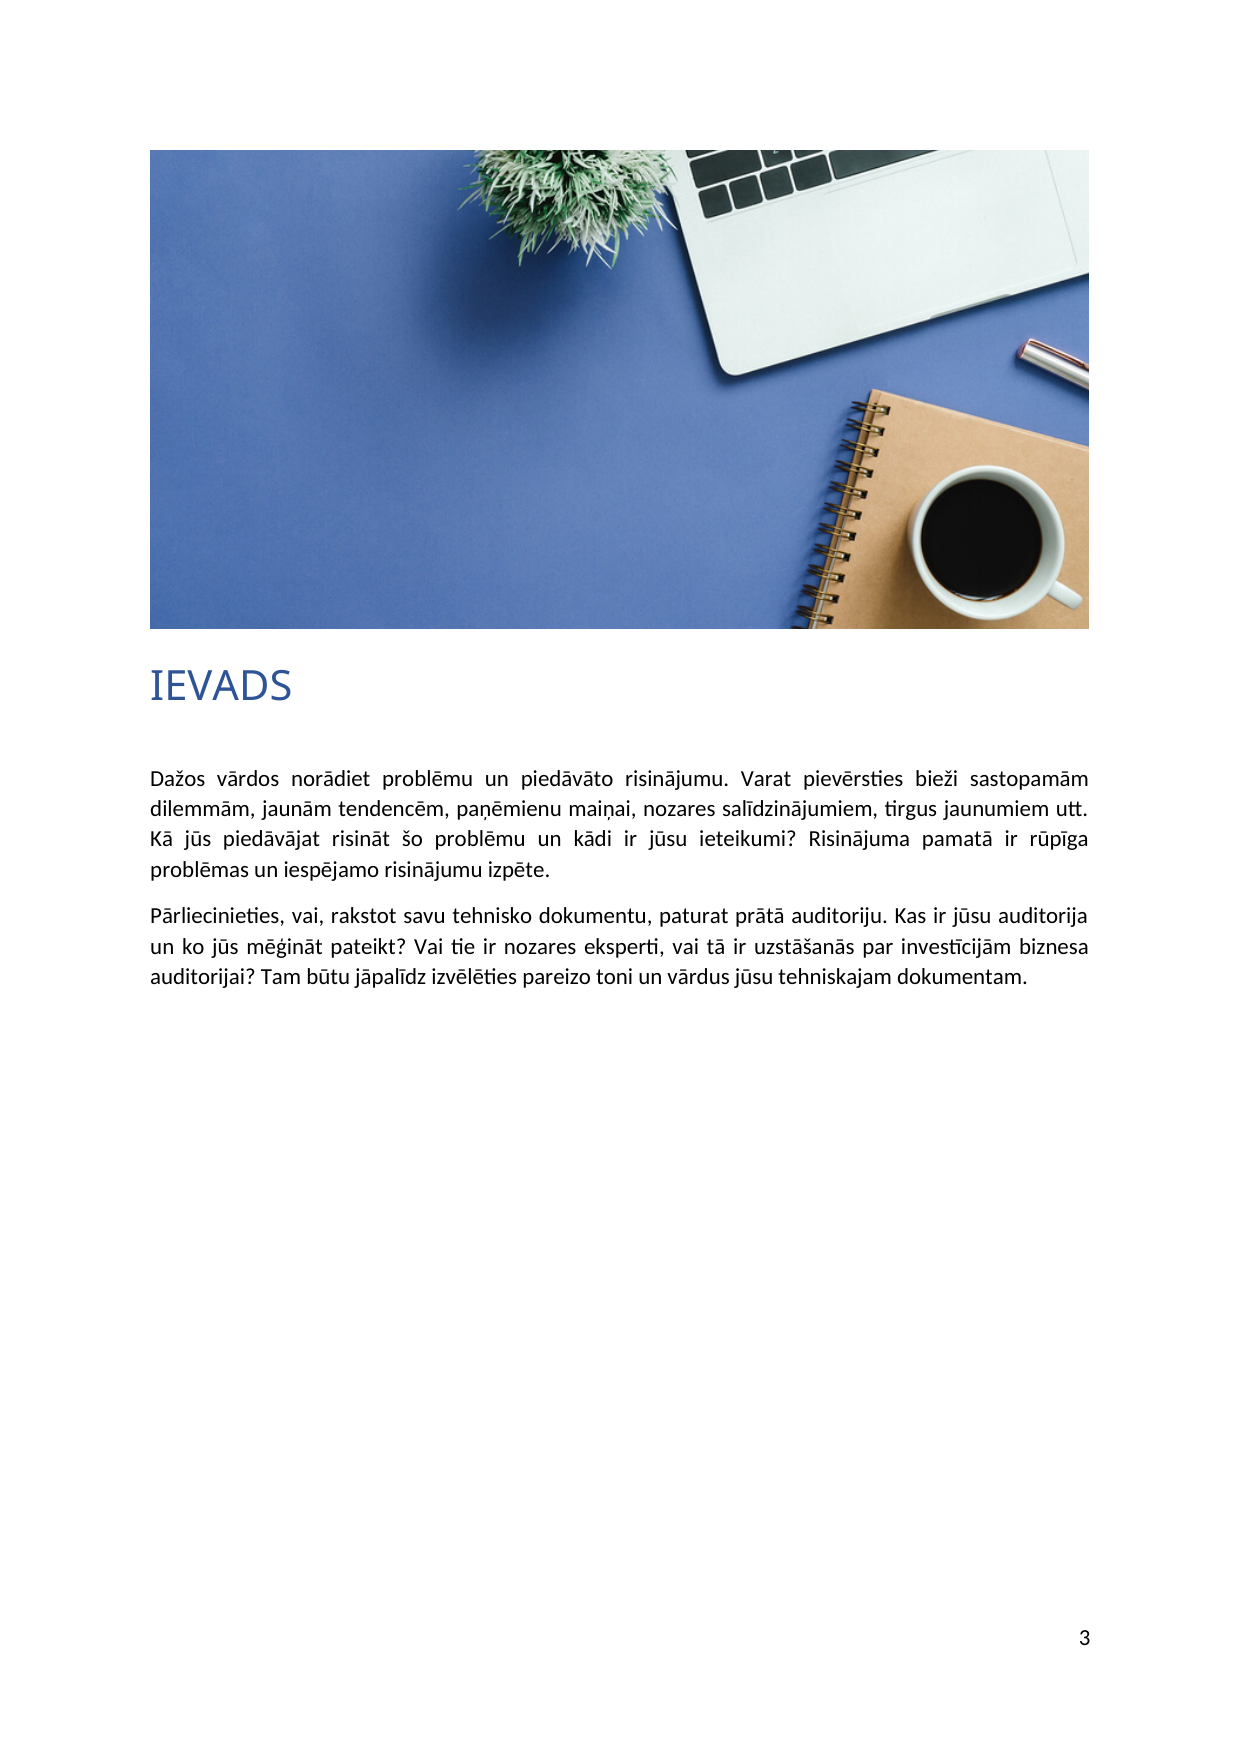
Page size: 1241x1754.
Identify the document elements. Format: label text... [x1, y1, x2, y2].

text Dažos vārdos norādiet problēmu un piedāvāto risinājumu. Varat pievērsties bieži sastopamām dilemmām, jaunām tendencēm, paņēmienu maiņai, nozares salīdzinājumiem, tirgus jaunumiem utt. Kā jūs piedāvājat risināt šo problēmu un kādi ir jūsu ieteikumi? Risinājuma pamatā ir rūpīga problēmas un iespējamo risinājumu izpēte. [150, 764, 1090, 883]
text Pārliecinieties, vai, rakstot savu tehnisko dokumentu, paturat prātā auditoriju. Kas ir jūsu auditorija un ko jūs mēģināt pateikt? Vai tie ir nozares eksperti, vai tā ir uzstāšanās par investīcijām biznesa auditorijai? Tam būtu jāpalīdz izvēlēties pareizo toni un vārdus jūsu tehniskajam dokumentam. [150, 902, 1090, 990]
subtitle IEVADS [150, 656, 1090, 713]
picture [150, 150, 1089, 629]
